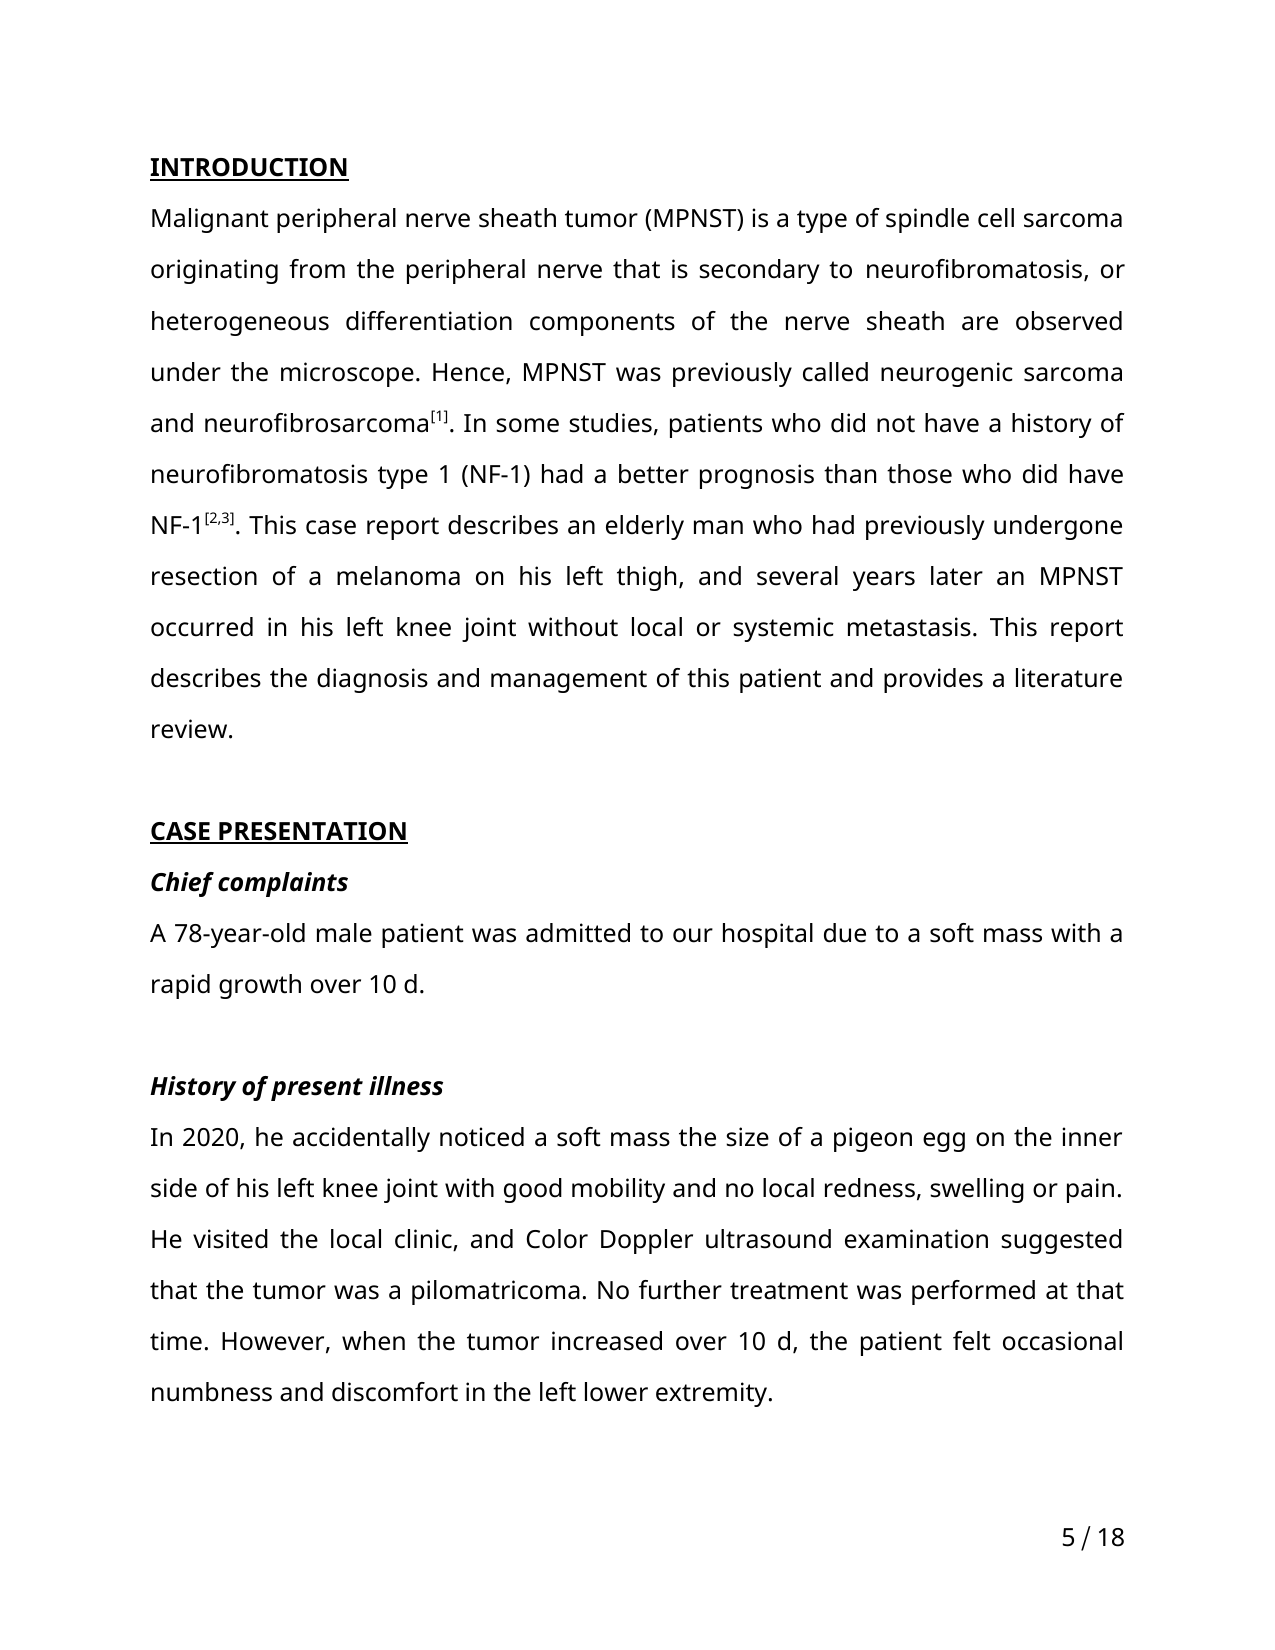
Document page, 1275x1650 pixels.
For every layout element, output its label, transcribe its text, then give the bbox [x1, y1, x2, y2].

text Malignant peripheral nerve sheath tumor (MPNST) is a type of spindle cell sarcoma originating from the peripheral nerve that is secondary to neurofibromatosis, or heterogeneous differentiation components of the nerve sheath are observed under the microscope. Hence, MPNST was previously called neurogenic sarcoma and neurofibrosarcoma[1]. In some studies, patients who did not have a history of neurofibromatosis type 1 (NF-1) had a better prognosis than those who did have NF-1[2,3]. This case report describes an elderly man who had previously undergone resection of a melanoma on his left thigh, and several years later an MPNST occurred in his left knee joint without local or systemic metastasis. This report describes the diagnosis and management of this patient and provides a literature review. [150, 490, 1125, 746]
text In 2020, he accidentally noticed a soft mass the size of a pigeon egg on the inner side of his left knee joint with good mobility and no local redness, swelling or pain. He visited the local clinic, and Color Doppler ultrasound examination suggested that the tumor was a pilomatricoma. No further treatment was performed at that time. However, when the tumor increased over 10 d, the patient felt occasional numbness and discomfort in the left lower extremity. [150, 1120, 1125, 1409]
text Chief complaints [150, 864, 1125, 899]
text A 78-year-old male patient was admitted to our hospital due to a soft mass with a rapid growth over 10 d. [150, 916, 1125, 1001]
text INTRODUCTION [150, 150, 1125, 184]
text History of present illness [150, 1069, 1125, 1103]
text CASE PRESENTATION [150, 813, 1125, 848]
text Malignant peripheral nerve sheath tumor (MPNST) is a type of spindle cell sarcoma originating from the peripheral nerve that is secondary to neurofibromatosis, or heterogeneous differentiation components of the nerve sheath are observed under the microscope. Hence, MPNST was previously called neurogenic sarcoma and neurofibrosarcoma[1]. In some studies, patients who did not have a history of neurofibromatosis type 1 (NF-1) had a better prognosis than those who did have NF-1[2,3]. This case report describes an elderly man who had previously undergone resection of a melanoma on his left thigh, and several years later an MPNST occurred in his left knee joint without local or systemic metastasis. This report describes the diagnosis and management of this patient and provides a literature review. [150, 201, 1125, 456]
